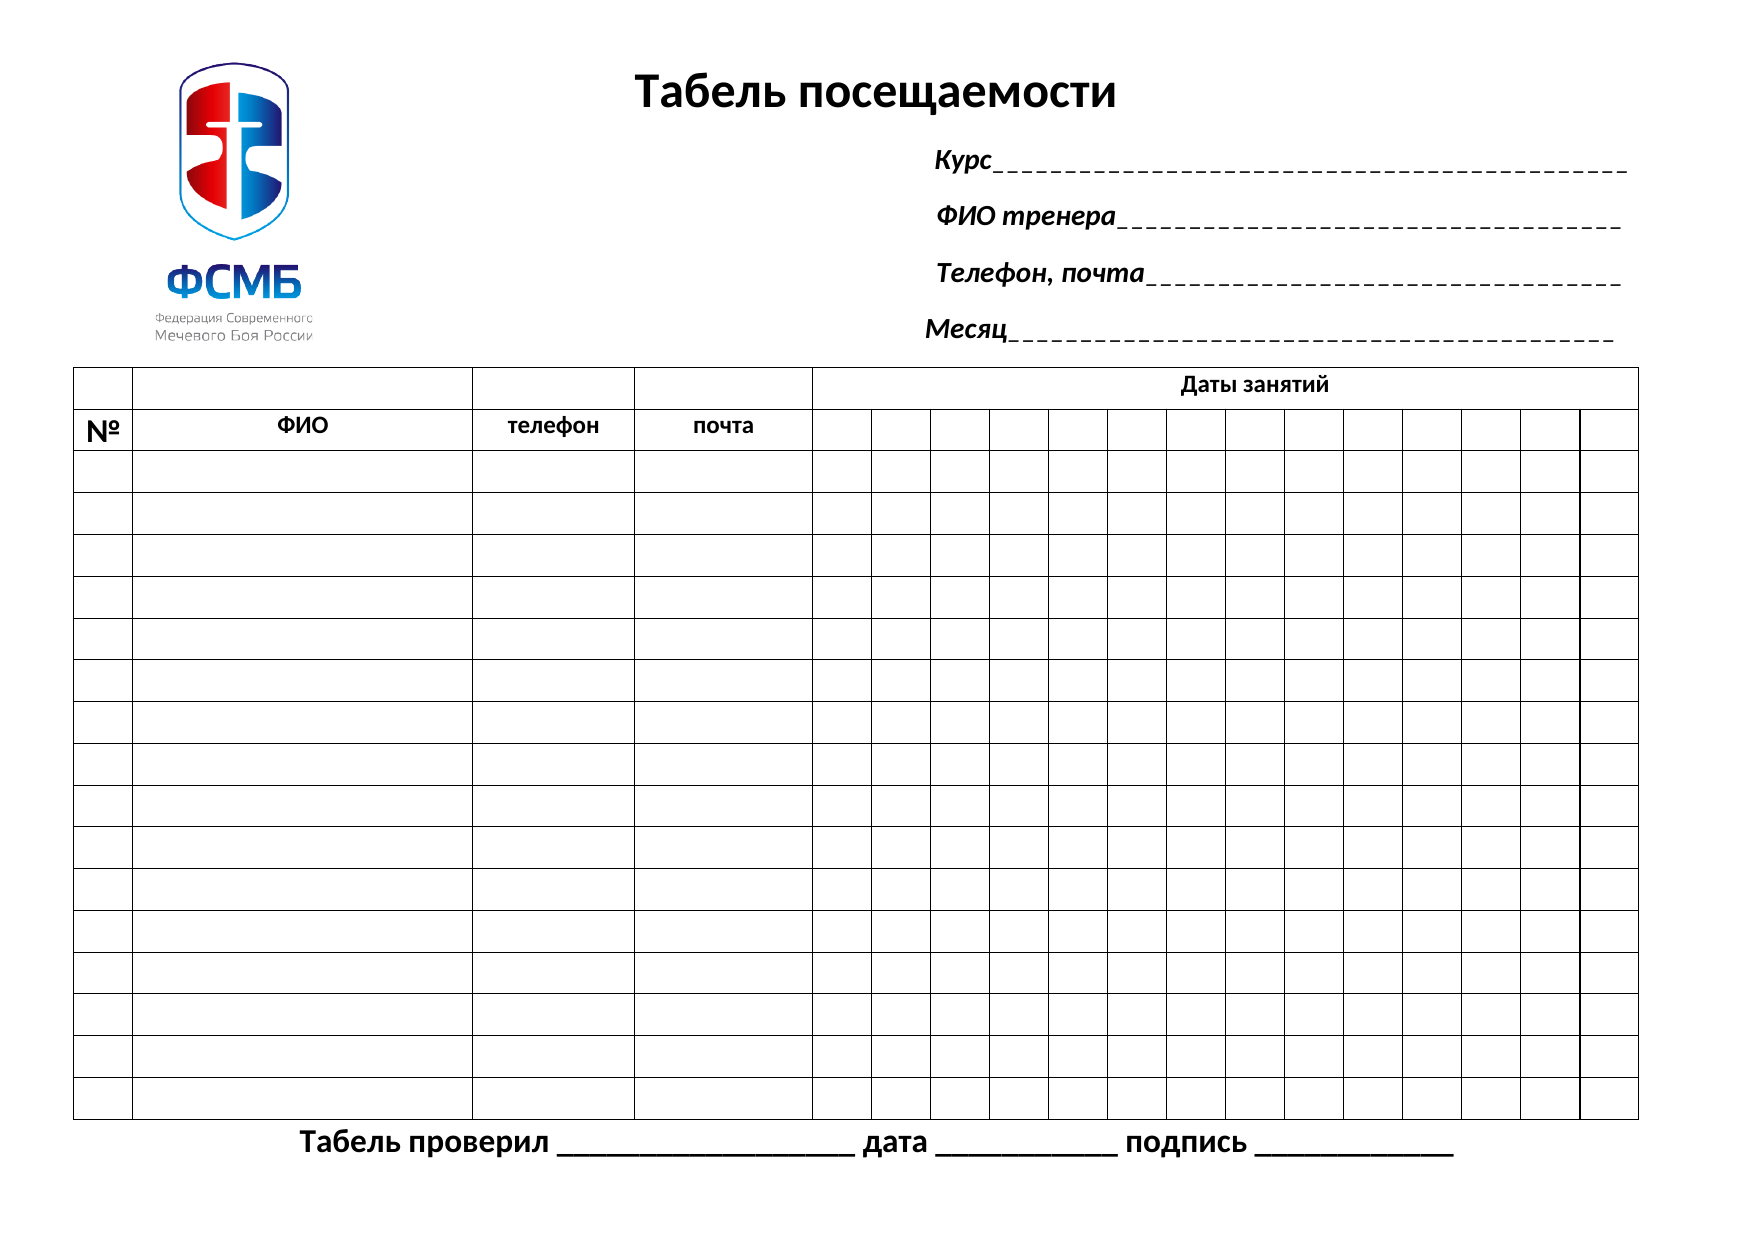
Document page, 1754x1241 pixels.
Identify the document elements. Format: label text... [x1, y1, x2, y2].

table_cell [1108, 744, 1166, 784]
table_cell [133, 911, 472, 952]
table_cell [1226, 827, 1284, 868]
table_cell [133, 451, 472, 492]
table_cell [1403, 827, 1461, 868]
table_cell [635, 911, 812, 952]
table_cell телефон [473, 410, 634, 450]
table_cell [1581, 1036, 1638, 1077]
table_cell [990, 994, 1048, 1035]
text Курс____________________________________________ [893, 141, 1636, 177]
table_cell [1521, 577, 1579, 617]
table_cell [990, 744, 1048, 784]
table_cell [635, 786, 812, 826]
table_cell [931, 410, 989, 450]
table_cell [1462, 702, 1520, 743]
table_cell [1344, 786, 1402, 826]
table_cell [1521, 786, 1579, 826]
table_cell [1403, 702, 1461, 743]
table_cell [1403, 953, 1461, 993]
table_cell [872, 535, 930, 576]
table_cell [931, 660, 989, 701]
table_cell [1521, 410, 1579, 450]
table_cell [990, 702, 1048, 743]
table_cell [133, 535, 472, 576]
table_header [133, 368, 472, 408]
table_cell [133, 619, 472, 659]
table_cell [872, 1078, 930, 1119]
table_cell [473, 577, 634, 617]
table_cell [1403, 577, 1461, 617]
table_header Даты занятий [871, 368, 1638, 408]
table_cell [1285, 994, 1343, 1035]
table_cell [1226, 869, 1284, 910]
table_cell [74, 1036, 132, 1077]
table_cell [473, 869, 634, 910]
table_cell [74, 1078, 132, 1119]
table_cell [473, 1036, 634, 1077]
table_cell [1581, 744, 1638, 784]
table_cell [872, 786, 930, 826]
table_cell [872, 1036, 930, 1077]
table_cell [990, 953, 1048, 993]
table_cell [931, 451, 989, 492]
table_cell [1167, 577, 1225, 617]
table_cell [1344, 577, 1402, 617]
table_cell [1521, 869, 1579, 910]
table_cell [1581, 619, 1638, 659]
table_cell [133, 869, 472, 910]
table_cell [1521, 451, 1579, 492]
table_cell [1285, 451, 1343, 492]
table_header [635, 368, 812, 408]
table_cell [1344, 451, 1402, 492]
table_cell [1403, 451, 1461, 492]
table_cell [473, 953, 634, 993]
table_cell [813, 744, 871, 784]
table_cell [1285, 786, 1343, 826]
table_cell [990, 493, 1048, 534]
table_cell [931, 744, 989, 784]
table_cell [1108, 1078, 1166, 1119]
table_cell [1344, 869, 1402, 910]
table_cell [813, 410, 871, 450]
table_cell [473, 493, 634, 534]
table_cell [1049, 744, 1107, 784]
table_cell [813, 827, 871, 868]
table_cell [635, 702, 812, 743]
table_cell [1167, 911, 1225, 952]
table_cell [1226, 911, 1284, 952]
table_cell [990, 535, 1048, 576]
table_cell [1049, 535, 1107, 576]
table_cell [1581, 451, 1638, 492]
table_cell [1049, 869, 1107, 910]
table_cell [1285, 827, 1343, 868]
table_cell [74, 786, 132, 826]
table_cell [931, 577, 989, 617]
table_cell [473, 1078, 634, 1119]
table_header [74, 368, 132, 408]
table_cell [473, 451, 634, 492]
table_cell [1344, 994, 1402, 1035]
table_cell [1344, 953, 1402, 993]
table_cell [990, 451, 1048, 492]
table_cell [1167, 869, 1225, 910]
table_cell [1108, 786, 1166, 826]
table_cell [1581, 1078, 1638, 1119]
table_cell [1581, 535, 1638, 576]
table_cell [473, 619, 634, 659]
table_cell [1285, 619, 1343, 659]
table_cell [872, 410, 930, 450]
table_cell [1462, 911, 1520, 952]
table_cell [931, 619, 989, 659]
table_cell [1581, 994, 1638, 1035]
table_cell [872, 451, 930, 492]
table_cell [1108, 953, 1166, 993]
table_cell [74, 869, 132, 910]
table_cell [872, 744, 930, 784]
table_cell [635, 994, 812, 1035]
table_cell [1581, 827, 1638, 868]
table_cell [1108, 619, 1166, 659]
table_cell [74, 493, 132, 534]
table_cell [813, 1078, 871, 1119]
table_cell [1167, 535, 1225, 576]
table_cell почта [635, 410, 812, 450]
table_cell [1226, 994, 1284, 1035]
table_cell [74, 827, 132, 868]
table_cell [931, 869, 989, 910]
table_cell [133, 1078, 472, 1119]
table_cell [74, 994, 132, 1035]
table_cell [1226, 577, 1284, 617]
table_cell [1108, 410, 1166, 450]
table_cell [813, 786, 871, 826]
table_cell [1167, 451, 1225, 492]
table_cell [1521, 953, 1579, 993]
table_cell [813, 994, 871, 1035]
table_cell [1167, 702, 1225, 743]
table_cell [990, 619, 1048, 659]
table_cell [1167, 744, 1225, 784]
table_cell [1521, 827, 1579, 868]
table_cell [872, 994, 930, 1035]
table_cell [931, 911, 989, 952]
table_cell [1226, 1078, 1284, 1119]
table_cell [1344, 535, 1402, 576]
table_cell [1049, 493, 1107, 534]
table_cell [1462, 1078, 1520, 1119]
table_cell [1581, 410, 1638, 450]
text Месяц__________________________________________ [857, 310, 1636, 346]
table_cell [1403, 1078, 1461, 1119]
table_cell [813, 577, 871, 617]
table_cell [1581, 786, 1638, 826]
table_cell [74, 577, 132, 617]
table_cell [74, 451, 132, 492]
table_cell [635, 451, 812, 492]
table_cell [872, 619, 930, 659]
table_cell [1344, 493, 1402, 534]
table_cell [813, 1036, 871, 1077]
text Табель посещаемости [561, 59, 1636, 120]
table_cell [1521, 994, 1579, 1035]
table_cell [1344, 410, 1402, 450]
text Табель проверил __________________ дата ___________ подпись ____________ [118, 1120, 1636, 1160]
table_cell [1108, 535, 1166, 576]
table_header [473, 368, 634, 408]
table_cell [1226, 744, 1284, 784]
table_cell [1462, 451, 1520, 492]
table_cell [133, 702, 472, 743]
table_cell [813, 493, 871, 534]
table_cell [1108, 577, 1166, 617]
table_cell [1521, 493, 1579, 534]
table_cell [1462, 410, 1520, 450]
table_cell [1049, 827, 1107, 868]
table_cell [1049, 994, 1107, 1035]
table_cell [1581, 577, 1638, 617]
table_cell [1403, 1036, 1461, 1077]
table_cell [1049, 451, 1107, 492]
table_cell [1521, 1036, 1579, 1077]
table_cell [1108, 827, 1166, 868]
table_cell [473, 786, 634, 826]
table_cell [1285, 660, 1343, 701]
table_cell [990, 577, 1048, 617]
table_cell [1285, 577, 1343, 617]
table_cell [872, 660, 930, 701]
table_cell [635, 493, 812, 534]
table_cell [1403, 493, 1461, 534]
table_cell [133, 953, 472, 993]
table_cell [74, 911, 132, 952]
table_cell [1049, 953, 1107, 993]
table_cell [1167, 410, 1225, 450]
table_cell [1462, 1036, 1520, 1077]
table_cell [1521, 660, 1579, 701]
table_cell [1167, 493, 1225, 534]
table_cell [1226, 535, 1284, 576]
table_cell [1285, 410, 1343, 450]
table_cell [1581, 660, 1638, 701]
table_cell [990, 786, 1048, 826]
table_cell [1344, 827, 1402, 868]
table_cell [473, 994, 634, 1035]
table_cell [133, 827, 472, 868]
table_cell [473, 911, 634, 952]
table_cell [1108, 451, 1166, 492]
table_cell [133, 786, 472, 826]
table_cell [635, 869, 812, 910]
table_cell [1049, 1078, 1107, 1119]
table_cell [990, 410, 1048, 450]
table_cell [990, 911, 1048, 952]
table_cell [133, 660, 472, 701]
table_cell [635, 827, 812, 868]
table_cell [1403, 911, 1461, 952]
table_cell [990, 869, 1048, 910]
table_cell [813, 869, 871, 910]
table_cell [990, 827, 1048, 868]
table_cell [1581, 911, 1638, 952]
table_cell [74, 744, 132, 784]
table_cell [990, 1036, 1048, 1077]
table_cell [1285, 744, 1343, 784]
table_cell [74, 953, 132, 993]
table_cell [1462, 577, 1520, 617]
table_cell [813, 619, 871, 659]
table_cell [1462, 827, 1520, 868]
table_cell [1521, 702, 1579, 743]
table_cell [1226, 451, 1284, 492]
table_cell [1581, 493, 1638, 534]
table_cell [1226, 1036, 1284, 1077]
table_cell [1049, 1036, 1107, 1077]
table_cell [133, 744, 472, 784]
table_cell [1167, 1078, 1225, 1119]
table_cell [1462, 535, 1520, 576]
table_cell [813, 911, 871, 952]
table_cell [1108, 660, 1166, 701]
table_cell [133, 1036, 472, 1077]
table_cell [931, 827, 989, 868]
table_cell [1403, 619, 1461, 659]
table_cell [1521, 911, 1579, 952]
table_cell [1108, 702, 1166, 743]
table_cell [1403, 535, 1461, 576]
table_cell [1049, 702, 1107, 743]
table_cell [813, 953, 871, 993]
table_cell [813, 535, 871, 576]
table_cell [1344, 1036, 1402, 1077]
table_cell [1226, 410, 1284, 450]
table_cell [1344, 1078, 1402, 1119]
table_cell [990, 660, 1048, 701]
table_header [813, 368, 871, 408]
table_cell [872, 702, 930, 743]
table_cell [1108, 911, 1166, 952]
table_cell [872, 493, 930, 534]
table_cell [1462, 994, 1520, 1035]
table_cell [1226, 702, 1284, 743]
table_cell [1049, 410, 1107, 450]
table_cell [1285, 911, 1343, 952]
table_cell [74, 535, 132, 576]
table_cell [1344, 619, 1402, 659]
table_cell [473, 827, 634, 868]
table_cell [1226, 660, 1284, 701]
table_cell [1462, 660, 1520, 701]
table_cell [931, 1036, 989, 1077]
table_cell [635, 953, 812, 993]
table_cell [1462, 493, 1520, 534]
table_cell [813, 660, 871, 701]
table_cell [1226, 619, 1284, 659]
table_cell [1581, 869, 1638, 910]
table_cell [1108, 1036, 1166, 1077]
table_cell [1285, 702, 1343, 743]
table_cell [1285, 869, 1343, 910]
table_cell [635, 577, 812, 617]
table_cell [1403, 869, 1461, 910]
table_cell [74, 702, 132, 743]
table_cell [1344, 702, 1402, 743]
table_cell [1403, 744, 1461, 784]
table_cell [1285, 493, 1343, 534]
table_cell [872, 869, 930, 910]
table_cell [1108, 994, 1166, 1035]
table_cell [635, 535, 812, 576]
table_cell [473, 702, 634, 743]
table_cell [1581, 702, 1638, 743]
table_cell [1049, 786, 1107, 826]
table_cell [1403, 994, 1461, 1035]
table_cell [635, 619, 812, 659]
table_cell [990, 1078, 1048, 1119]
table_cell [1521, 535, 1579, 576]
table_cell [133, 493, 472, 534]
table_cell [1108, 869, 1166, 910]
table_cell ФИО [133, 410, 472, 450]
table_cell [1462, 619, 1520, 659]
table_cell [872, 577, 930, 617]
text ФИО тренера___________________________________ [857, 197, 1636, 233]
picture [155, 62, 313, 341]
table_cell [1285, 535, 1343, 576]
table_cell [1344, 744, 1402, 784]
table_cell [1285, 1036, 1343, 1077]
table_cell [813, 451, 871, 492]
table_cell [1462, 953, 1520, 993]
table_cell [931, 994, 989, 1035]
table_cell [1403, 410, 1461, 450]
table_cell [872, 911, 930, 952]
table_cell № [74, 410, 132, 450]
table_cell [1167, 827, 1225, 868]
table_cell [931, 953, 989, 993]
table_cell [872, 827, 930, 868]
table_cell [635, 1036, 812, 1077]
table_cell [1167, 660, 1225, 701]
table_cell [1167, 1036, 1225, 1077]
table_cell [635, 744, 812, 784]
table_cell [1285, 1078, 1343, 1119]
table_cell [1344, 911, 1402, 952]
table_cell [1167, 994, 1225, 1035]
table_cell [1167, 786, 1225, 826]
table_cell [931, 786, 989, 826]
table_cell [872, 953, 930, 993]
table_cell [473, 535, 634, 576]
table_cell [1521, 744, 1579, 784]
table_cell [1521, 619, 1579, 659]
table_cell [1285, 953, 1343, 993]
table_cell [74, 619, 132, 659]
table_cell [1108, 493, 1166, 534]
table_cell [133, 577, 472, 617]
table_cell [74, 660, 132, 701]
table_cell [1049, 619, 1107, 659]
table_cell [1521, 1078, 1579, 1119]
table_cell [1167, 619, 1225, 659]
table_cell [635, 1078, 812, 1119]
table_cell [133, 994, 472, 1035]
table_cell [931, 1078, 989, 1119]
text Телефон, почта_________________________________ [893, 254, 1636, 289]
table_cell [813, 702, 871, 743]
table_cell [1462, 744, 1520, 784]
table_cell [1462, 786, 1520, 826]
table_cell [1344, 660, 1402, 701]
table_cell [473, 744, 634, 784]
table_cell [473, 660, 634, 701]
table_cell [1226, 493, 1284, 534]
table_cell [1049, 911, 1107, 952]
table_cell [1049, 660, 1107, 701]
table_cell [1167, 953, 1225, 993]
table_cell [931, 702, 989, 743]
table_cell [1226, 953, 1284, 993]
table_cell [931, 535, 989, 576]
table_cell [1581, 953, 1638, 993]
table_cell [1403, 660, 1461, 701]
table_cell [1226, 786, 1284, 826]
table_cell [931, 493, 989, 534]
table_cell [635, 660, 812, 701]
table_cell [1403, 786, 1461, 826]
table_cell [1049, 577, 1107, 617]
table_cell [1462, 869, 1520, 910]
